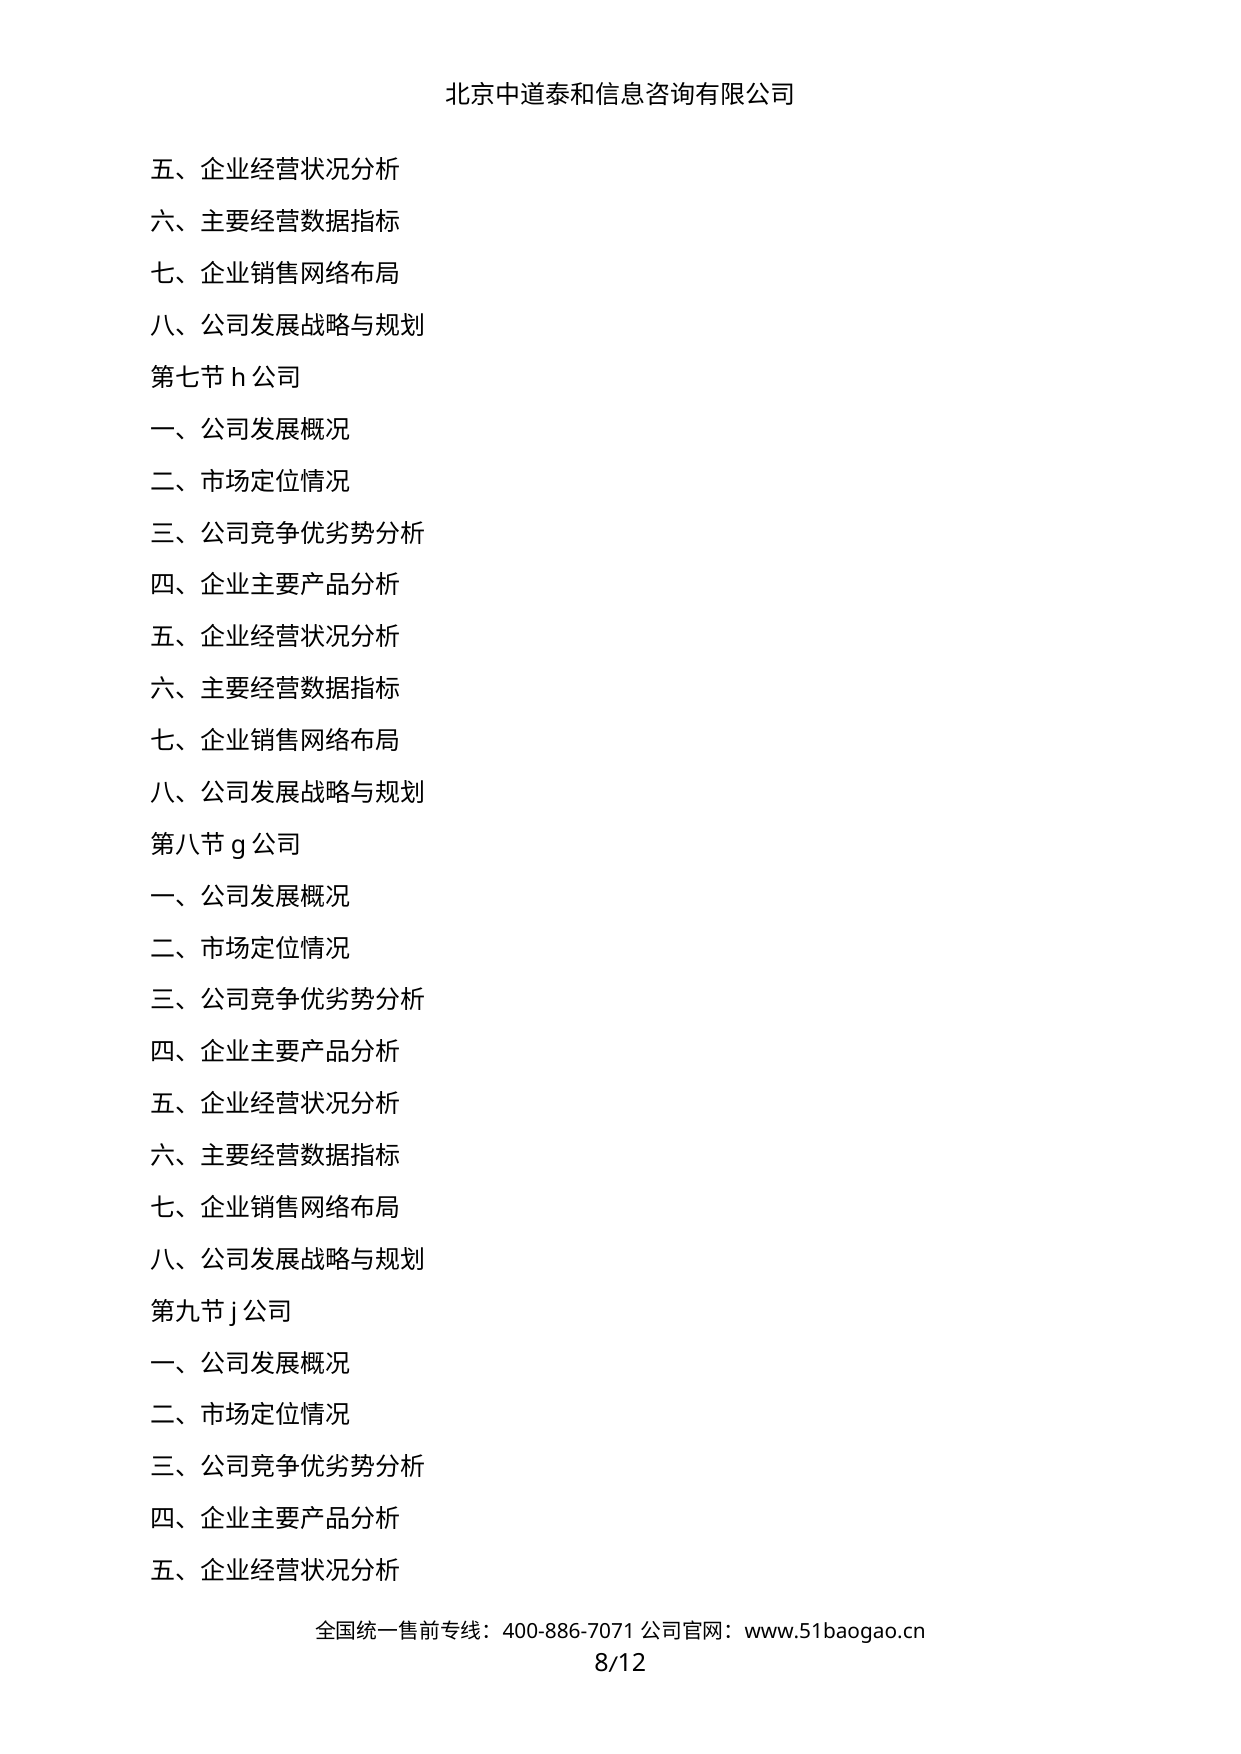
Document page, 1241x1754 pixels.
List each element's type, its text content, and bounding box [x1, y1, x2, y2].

text 八、公司发展战略与规划 [150, 1239, 1090, 1276]
text 二、市场定位情况 [150, 461, 1090, 497]
text 五、企业经营状况分析 [150, 1084, 1090, 1120]
text 六、主要经营数据指标 [150, 669, 1090, 705]
text 二、市场定位情况 [150, 1395, 1090, 1431]
text 二、市场定位情况 [150, 928, 1090, 964]
text 七、企业销售网络布局 [150, 1187, 1090, 1224]
text 一、公司发展概况 [150, 409, 1090, 446]
text 六、主要经营数据指标 [150, 202, 1090, 238]
text 六、主要经营数据指标 [150, 1136, 1090, 1172]
text 第九节 j公司 [150, 1291, 1090, 1327]
text 第七节 h公司 [150, 357, 1090, 394]
text 第八节 g公司 [150, 824, 1090, 861]
text 三、公司竞争优劣势分析 [150, 513, 1090, 549]
text 三、公司竞争优劣势分析 [150, 980, 1090, 1016]
text 三、公司竞争优劣势分析 [150, 1447, 1090, 1483]
text 五、企业经营状况分析 [150, 617, 1090, 653]
text 一、公司发展概况 [150, 876, 1090, 912]
text 四、企业主要产品分析 [150, 1032, 1090, 1068]
text 五、企业经营状况分析 [150, 150, 1090, 186]
text 七、企业销售网络布局 [150, 254, 1090, 290]
text 七、企业销售网络布局 [150, 721, 1090, 757]
text 四、企业主要产品分析 [150, 565, 1090, 601]
text 八、公司发展战略与规划 [150, 772, 1090, 809]
text 八、公司发展战略与规划 [150, 306, 1090, 342]
text 五、企业经营状况分析 [150, 1551, 1090, 1587]
text 一、公司发展概况 [150, 1343, 1090, 1379]
text 四、企业主要产品分析 [150, 1499, 1090, 1535]
